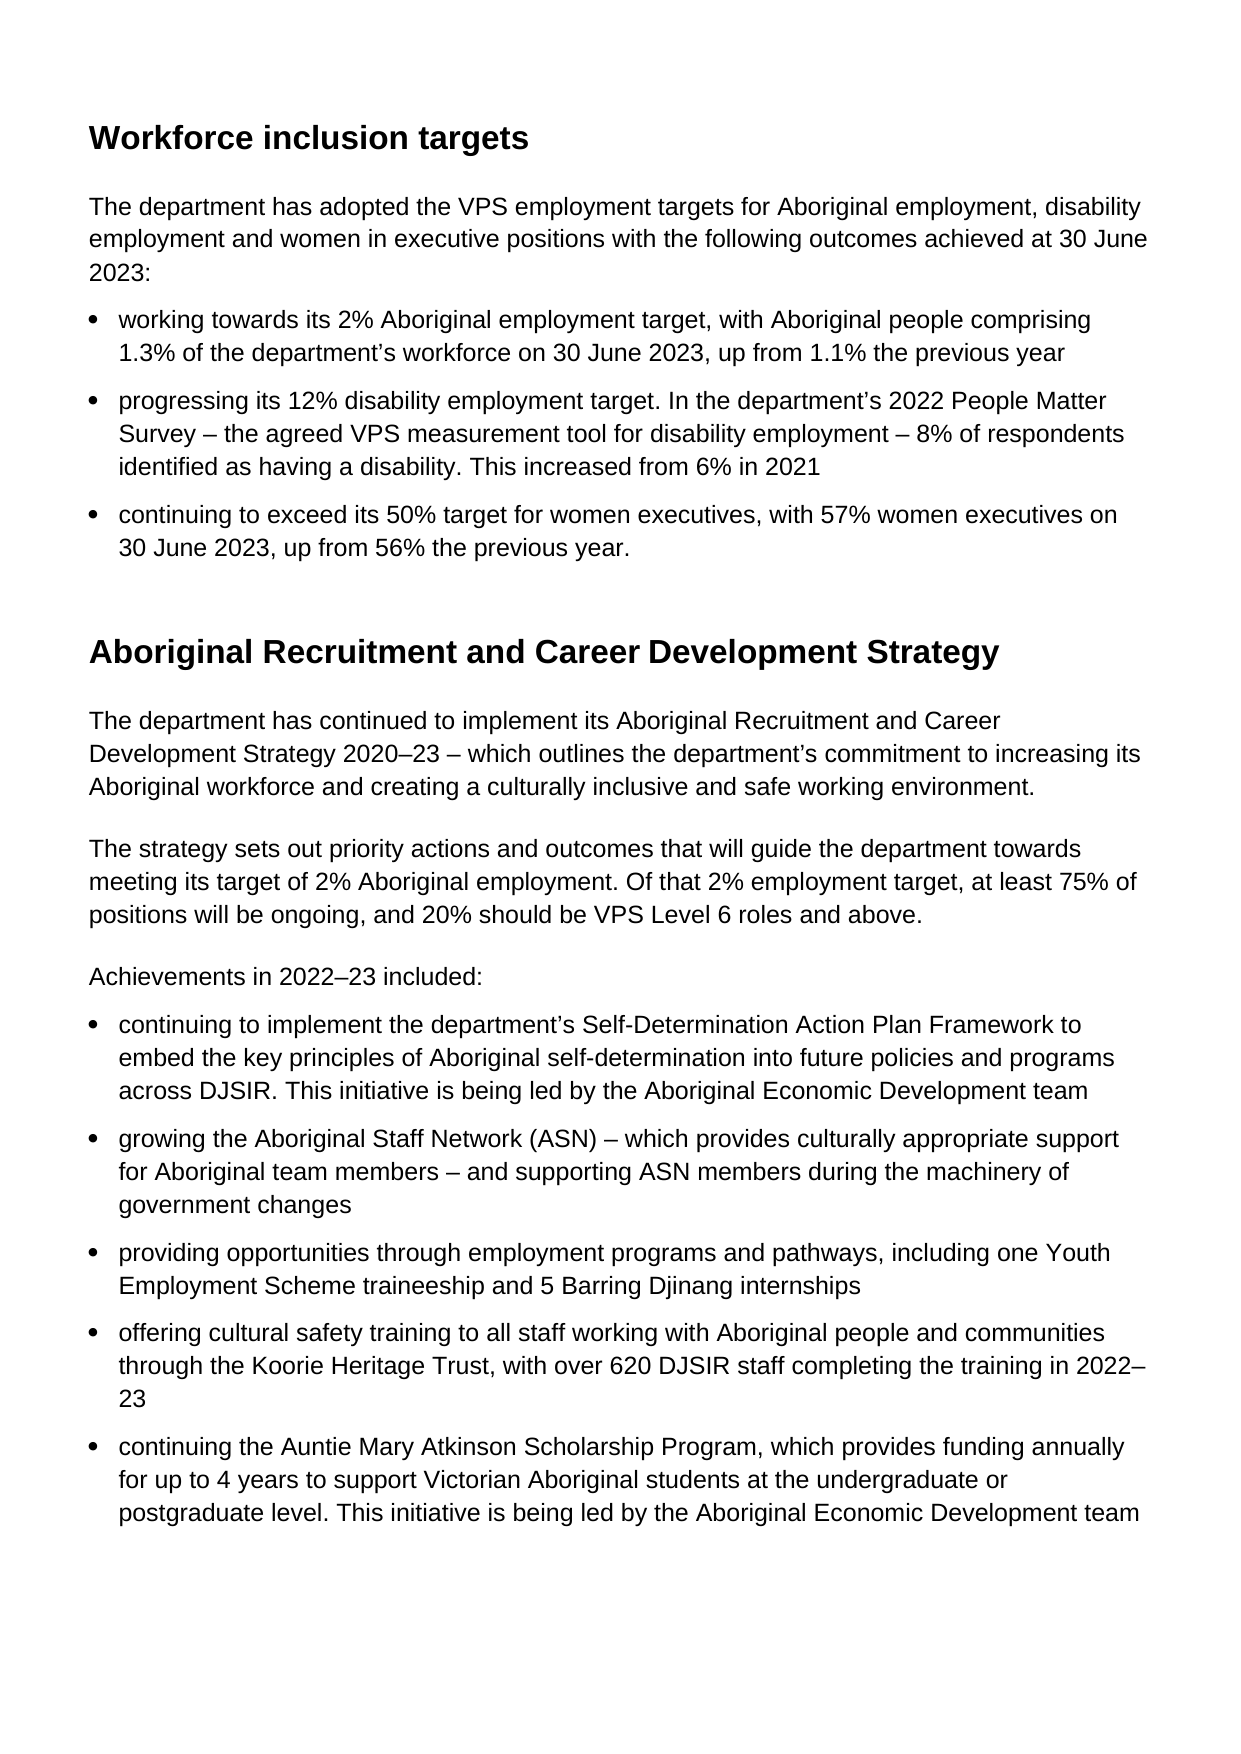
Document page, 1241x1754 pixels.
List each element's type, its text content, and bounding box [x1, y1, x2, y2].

text The strategy sets out priority actions and outcomes that will guide the department towards meeting its target of 2% Aboriginal employment. Of that 2% employment target, at least 75% of positions will be ongoing, and 20% should be VPS Level 6 roles and above. [89, 834, 1152, 929]
text growing the Aboriginal Staff Network (ASN) – which provides culturally appropriate support for Aboriginal team members – and supporting ASN members during the machinery of government changes [89, 1124, 1152, 1219]
subtitle Workforce inclusion targets [89, 118, 1152, 157]
text The department has adopted the VPS employment targets for Aboriginal employment, disability employment and women in executive positions with the following outcomes achieved at 30 June 2023: [89, 191, 1152, 286]
subtitle Aboriginal Recruitment and Career Development Strategy [89, 632, 1152, 671]
text offering cultural safety training to all staff working with Aboriginal people and communities through the Koorie Heritage Trust, with over 620 DJSIR staff completing the training in 2022–23 [89, 1318, 1152, 1413]
text continuing to exceed its 50% target for women executives, with 57% women executives on 30 June 2023, up from 56% the previous year. [89, 499, 1152, 561]
text The department has continued to implement its Aboriginal Recruitment and Career Development Strategy 2020–23 – which outlines the department’s commitment to increasing its Aboriginal workforce and creating a culturally inclusive and safe working environment. [89, 706, 1152, 801]
text providing opportunities through employment programs and pathways, including one Youth Employment Scheme traineeship and 5 Barring Djinang internships [89, 1237, 1152, 1299]
text progressing its 12% disability employment target. In the department’s 2022 People Matter Survey – the agreed VPS measurement tool for disability employment – 8% of respondents identified as having a disability. This increased from 6% in 2021 [89, 386, 1152, 481]
text Achievements in 2022–23 included: [89, 962, 1152, 991]
text working towards its 2% Aboriginal employment target, with Aboriginal people comprising 1.3% of the department’s workforce on 30 June 2023, up from 1.1% the previous year [89, 305, 1152, 367]
text continuing the Auntie Mary Atkinson Scholarship Program, which provides funding annually for up to 4 years to support Victorian Aboriginal students at the undergraduate or postgraduate level. This initiative is being led by the Aboriginal Economic Development team [89, 1432, 1152, 1527]
text continuing to implement the department’s Self-Determination Action Plan Framework to embed the key principles of Aboriginal self-determination into future policies and programs across DJSIR. This initiative is being led by the Aboriginal Economic Development team [89, 1010, 1152, 1105]
